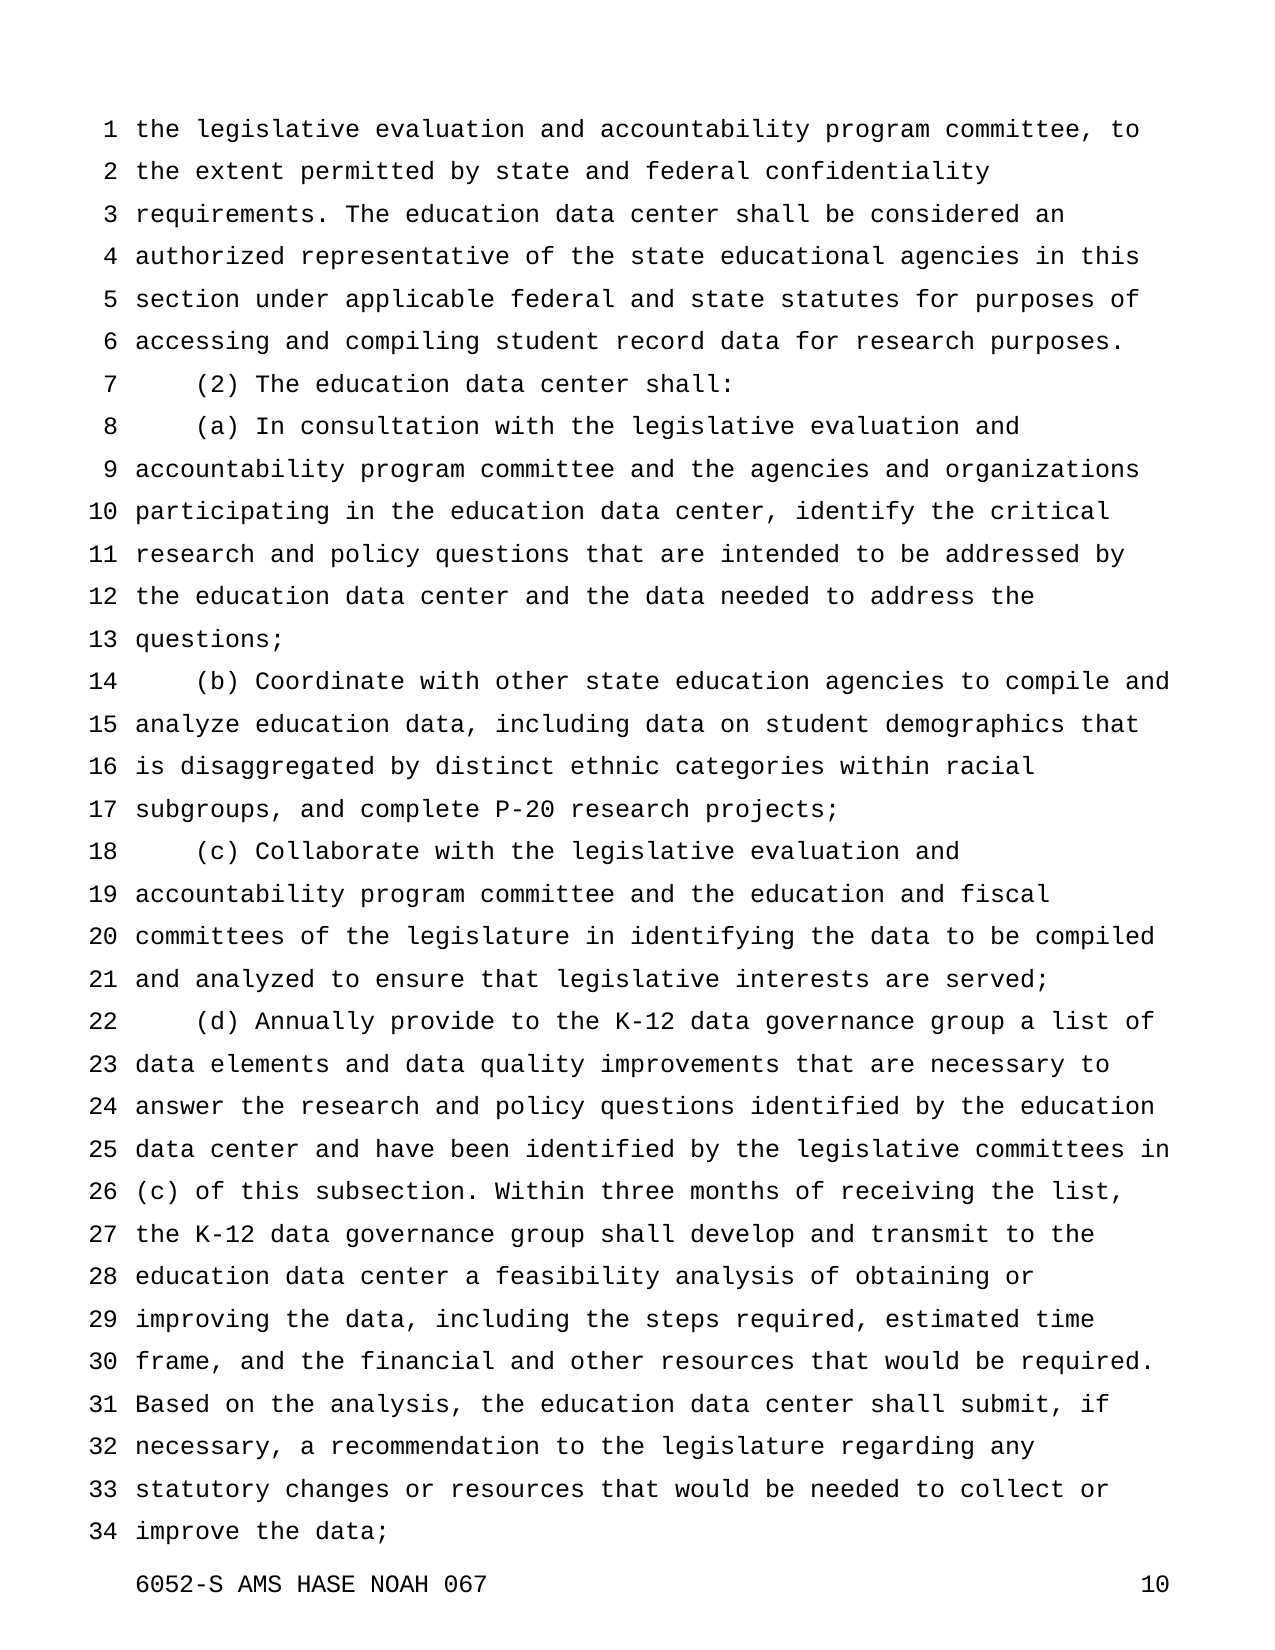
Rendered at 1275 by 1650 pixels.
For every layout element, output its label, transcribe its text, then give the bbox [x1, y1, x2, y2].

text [135, 103, 1170, 358]
text (b) Coordinate with other state education agencies to compile and analyze education data, including data on student demographics that is disaggregated by distinct ethnic categories within racial subgroups, and complete P-20 research projects; [135, 656, 1170, 826]
text (a) In consultation with the legislative evaluation and accountability program committee and the agencies and organizations participating in the education data center, identify the critical research and policy questions that are intended to be addressed by the education data center and the data needed to address the questions; [135, 401, 1170, 656]
text (d) Annually provide to the K-12 data governance group a list of data elements and data quality improvements that are necessary to answer the research and policy questions identified by the education data center and have been identified by the legislative committees in (c) of this subsection. Within three months of receiving the list, the K-12 data governance group shall develop and transmit to the education data center a feasibility analysis of obtaining or improving the data, including the steps required, estimated time frame, and the financial and other resources that would be required. Based on the analysis, the education data center shall submit, if necessary, a recommendation to the legislature regarding any statutory changes or resources that would be needed to collect or improve the data; [135, 996, 1170, 1548]
text (2) The education data center shall: [135, 358, 1170, 401]
text (c) Collaborate with the legislative evaluation and accountability program committee and the education and fiscal committees of the legislature in identifying the data to be compiled and analyzed to ensure that legislative interests are served; [135, 826, 1170, 996]
